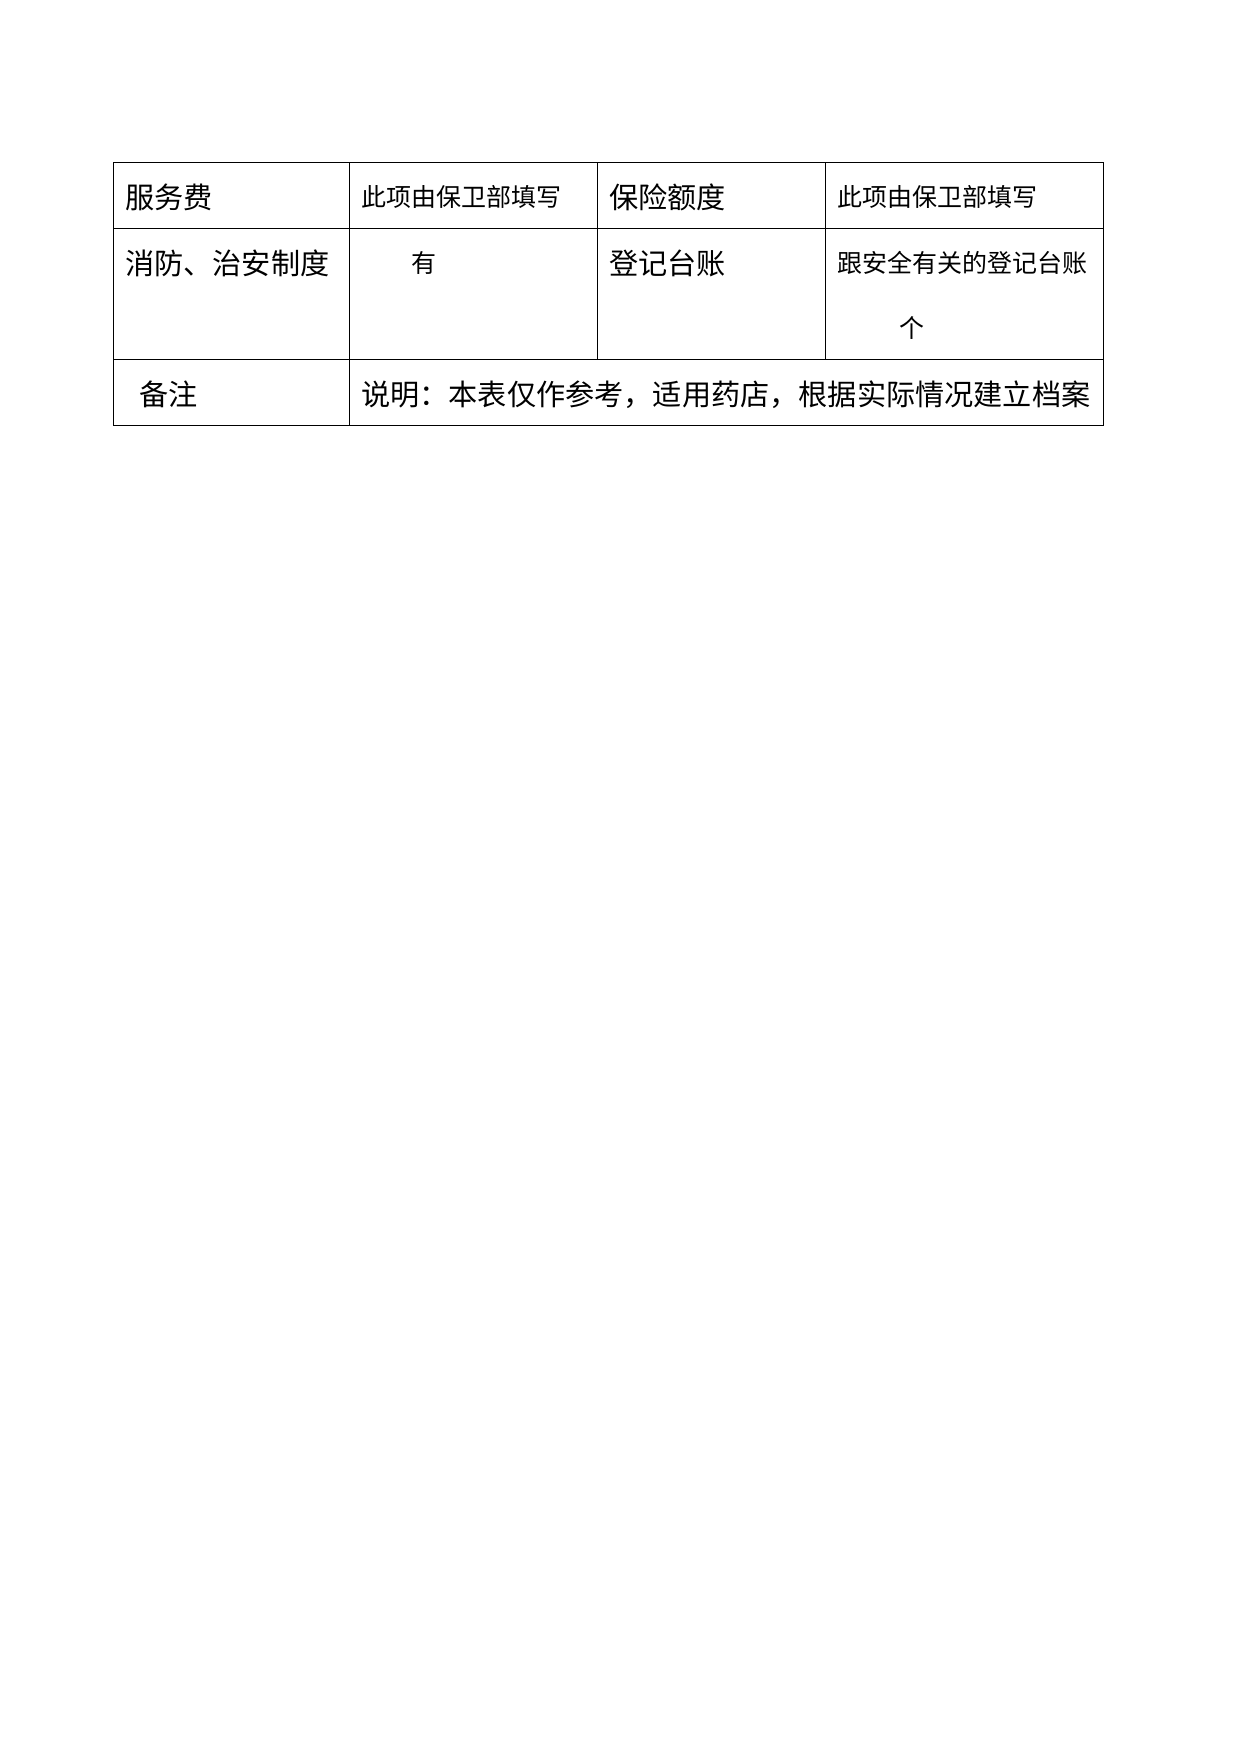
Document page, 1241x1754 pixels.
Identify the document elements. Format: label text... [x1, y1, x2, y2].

table_cell 登记台账 [598, 229, 825, 359]
table_cell 跟安全有关的登记台账 个 [826, 229, 1103, 359]
table_cell 服务费 [114, 163, 349, 228]
table_cell 此项由保卫部填写 [350, 163, 597, 228]
table_cell 保险额度 [598, 163, 825, 228]
table_cell 此项由保卫部填写 [826, 163, 1103, 228]
table_cell 备注 [114, 360, 349, 425]
table_cell 消防、治安制度 [114, 229, 349, 359]
table_cell 有 [350, 229, 597, 359]
table_cell 说明：本表仅作参考，适用药店，根据实际情况建立档案 [350, 360, 1103, 425]
